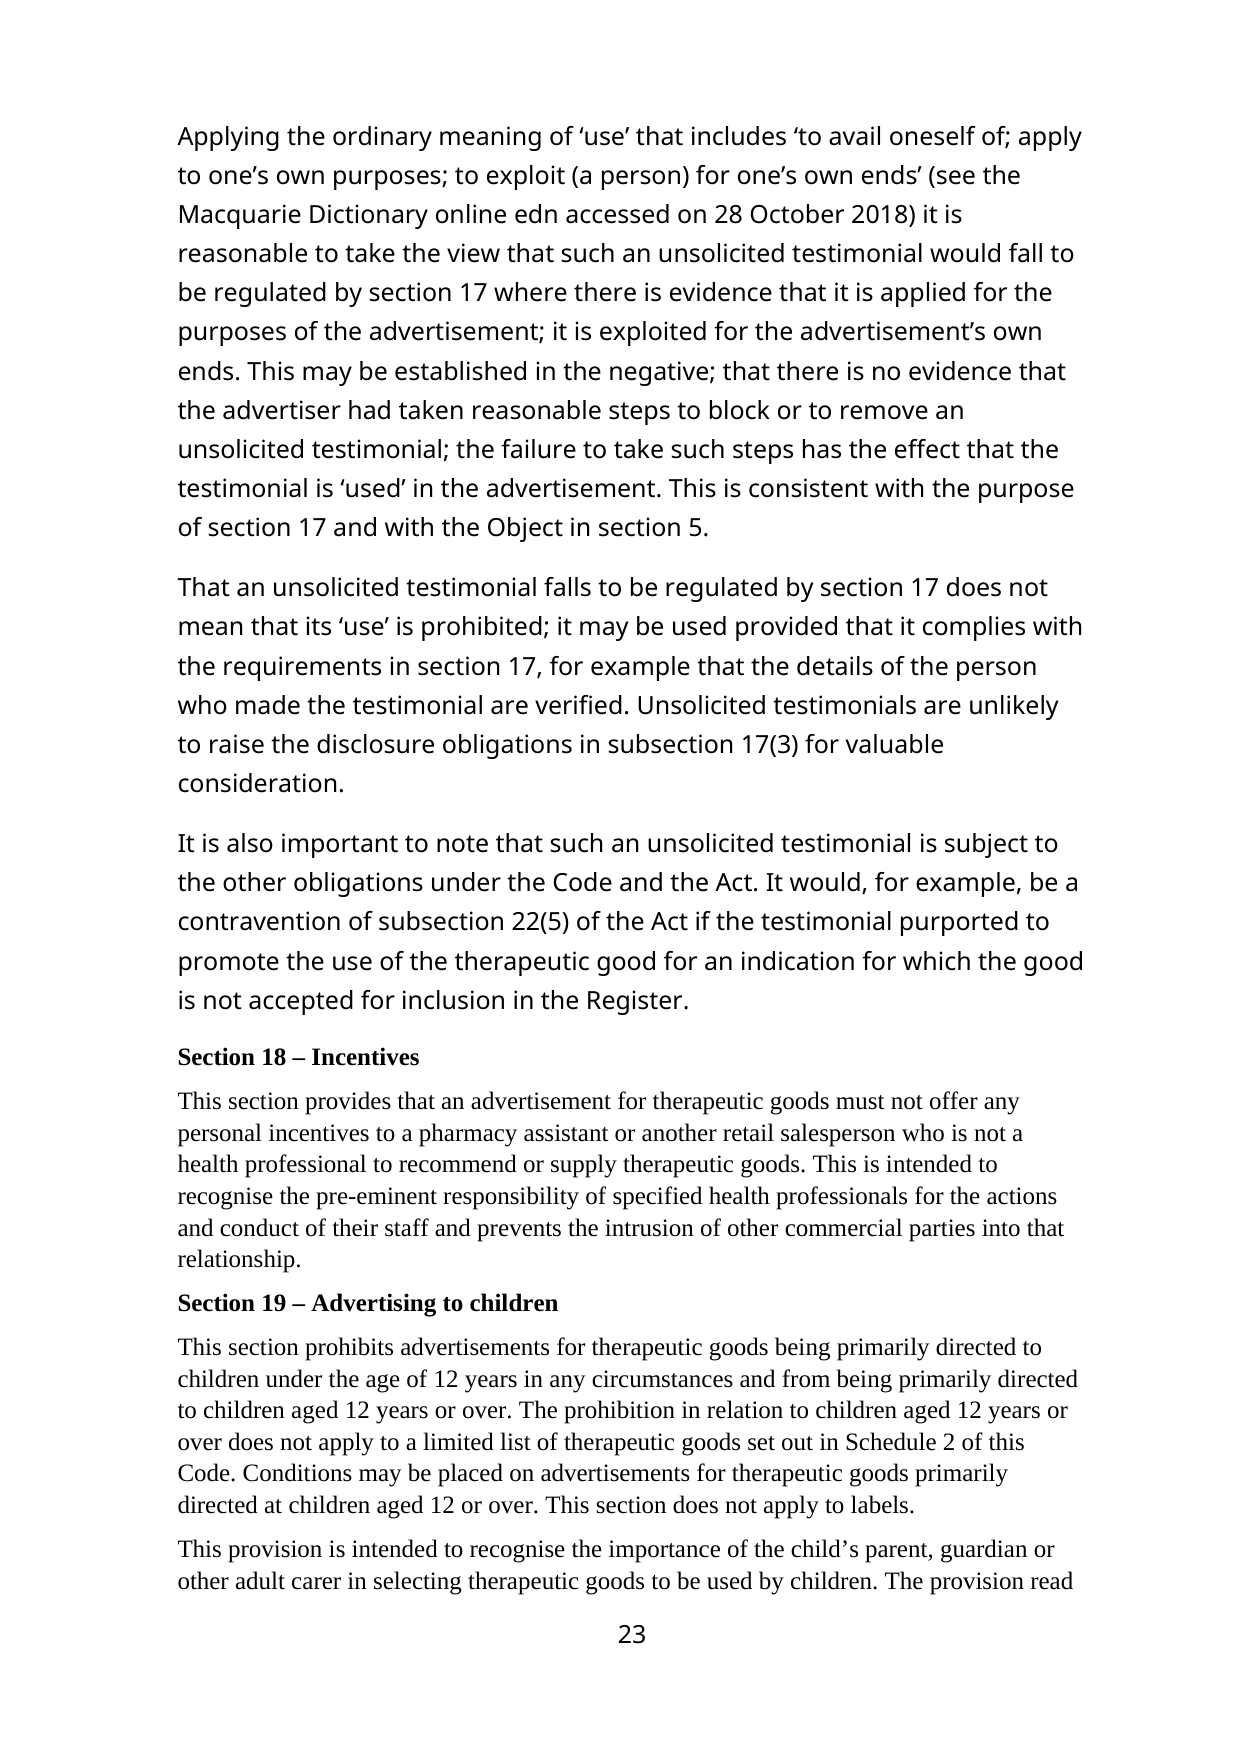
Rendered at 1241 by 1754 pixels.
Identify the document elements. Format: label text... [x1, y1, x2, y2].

text This section provides that an advertisement for therapeutic goods must not offer any personal incentives to a pharmacy assistant or another retail salesperson who is not a health professional to recommend or supply therapeutic goods. This is intended to recognise the pre-eminent responsibility of specified health professionals for the actions and conduct of their staff and prevents the intrusion of other commercial parties into that relationship. [177, 1086, 1087, 1273]
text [177, 1534, 1087, 1594]
text Applying the ordinary meaning of ‘use’ that includes ‘to avail oneself of; apply to one’s own purposes; to exploit (a person) for one’s own ends’ (see the Macquarie Dictionary online edn accessed on 28 October 2018) it is reasonable to take the view that such an unsolicited testimonial would fall to be regulated by section 17 where there is evidence that it is applied for the purposes of the advertisement; it is exploited for the advertisement’s own ends. This may be established in the negative; that there is no evidence that the advertiser had taken reasonable steps to block or to remove an unsolicited testimonial; the failure to take such steps has the effect that the testimonial is ‘used’ in the advertisement. This is consistent with the purpose of section 17 and with the Object in section 5. [177, 118, 1087, 544]
text That an unsolicited testimonial falls to be regulated by section 17 does not mean that its ‘use’ is prohibited; it may be used provided that it complies with the requirements in section 17, for example that the details of the person who made the testimonial are verified. Unsolicited testimonials are unlikely to raise the disclosure obligations in subsection 17(3) for valuable consideration. [177, 570, 1087, 800]
text This section prohibits advertisements for therapeutic goods being primarily directed to children under the age of 12 years in any circumstances and from being primarily directed to children aged 12 years or over. The prohibition in relation to children aged 12 years or over does not apply to a limited list of therapeutic goods set out in Schedule 2 of this Code. Conditions may be placed on advertisements for therapeutic goods primarily directed at children aged 12 or over. This section does not apply to labels. [177, 1332, 1087, 1519]
text Section 19 – Advertising to children [177, 1288, 1087, 1317]
text Section 18 – Incentives [177, 1042, 1087, 1071]
text It is also important to note that such an unsolicited testimonial is subject to the other obligations under the Code and the Act. It would, for example, be a contravention of subsection 22(5) of the Act if the testimonial purported to promote the use of the therapeutic good for an indication for which the good is not accepted for inclusion in the Register. [177, 826, 1087, 1016]
